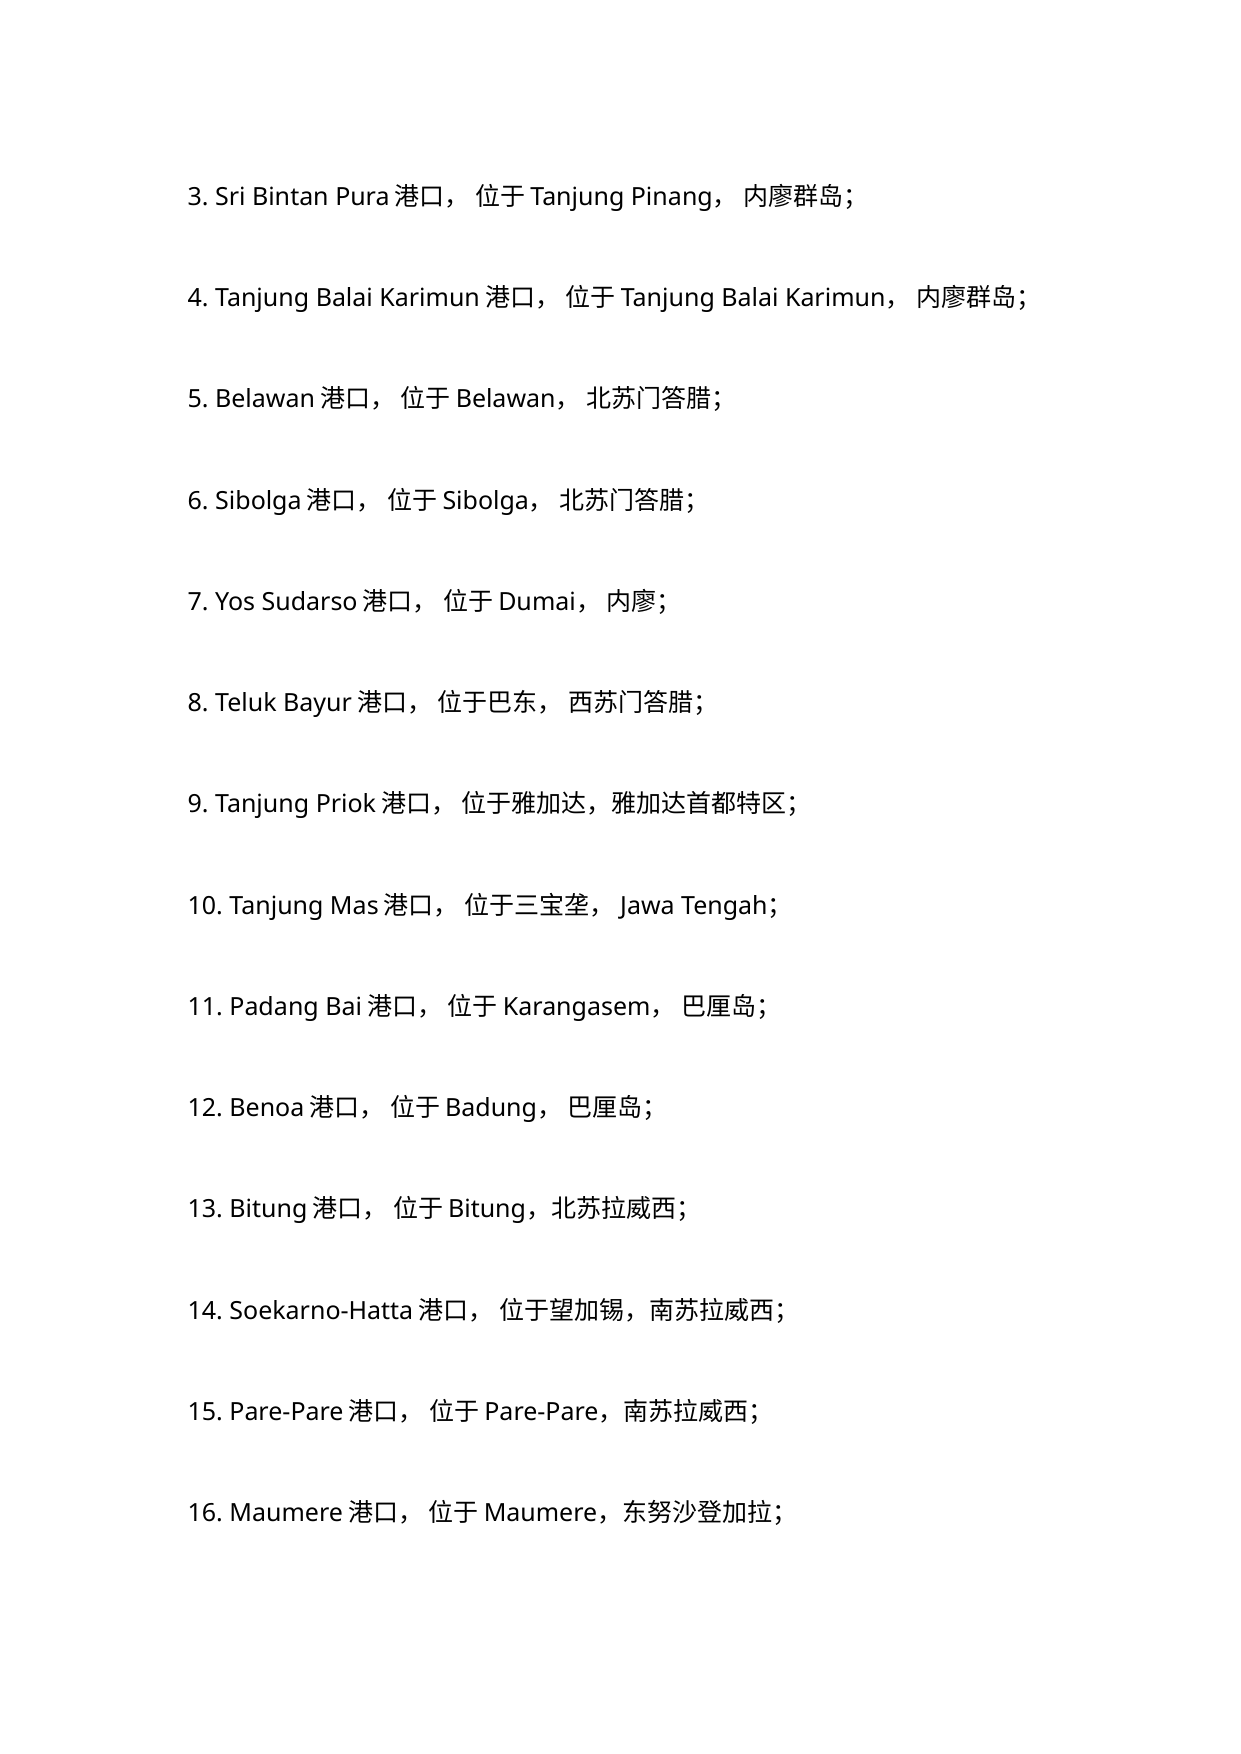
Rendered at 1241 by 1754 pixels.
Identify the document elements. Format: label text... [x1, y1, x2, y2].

text 3. Sri Bintan Pura港口， 位于Tanjung Pinang， 内廖群岛； [187, 162, 1053, 227]
text 12. Benoa港口， 位于Badung， 巴厘岛； [187, 1073, 1053, 1138]
text 14. Soekarno-Hatta港口， 位于望加锡，南苏拉威西； [187, 1276, 1053, 1341]
text 5. Belawan港口， 位于Belawan， 北苏门答腊； [187, 364, 1053, 429]
text 10. Tanjung Mas港口， 位于三宝垄， Jawa Tengah； [187, 871, 1053, 936]
text 9. Tanjung Priok港口， 位于雅加达，雅加达首都特区； [187, 769, 1053, 834]
text 11. Padang Bai港口， 位于Karangasem， 巴厘岛； [187, 972, 1053, 1037]
text 4. Tanjung Balai Karimun港口， 位于Tanjung Balai Karimun， 内廖群岛； [187, 263, 1053, 328]
text 7. Yos Sudarso港口， 位于Dumai， 内廖； [187, 567, 1053, 632]
text 6. Sibolga港口， 位于Sibolga， 北苏门答腊； [187, 466, 1053, 531]
text 8. Teluk Bayur港口， 位于巴东， 西苏门答腊； [187, 668, 1053, 733]
text 16. Maumere港口， 位于Maumere，东努沙登加拉； [187, 1478, 1053, 1543]
text 13. Bitung港口， 位于Bitung，北苏拉威西； [187, 1174, 1053, 1239]
text 15. Pare-Pare港口， 位于Pare-Pare，南苏拉威西； [187, 1377, 1053, 1442]
